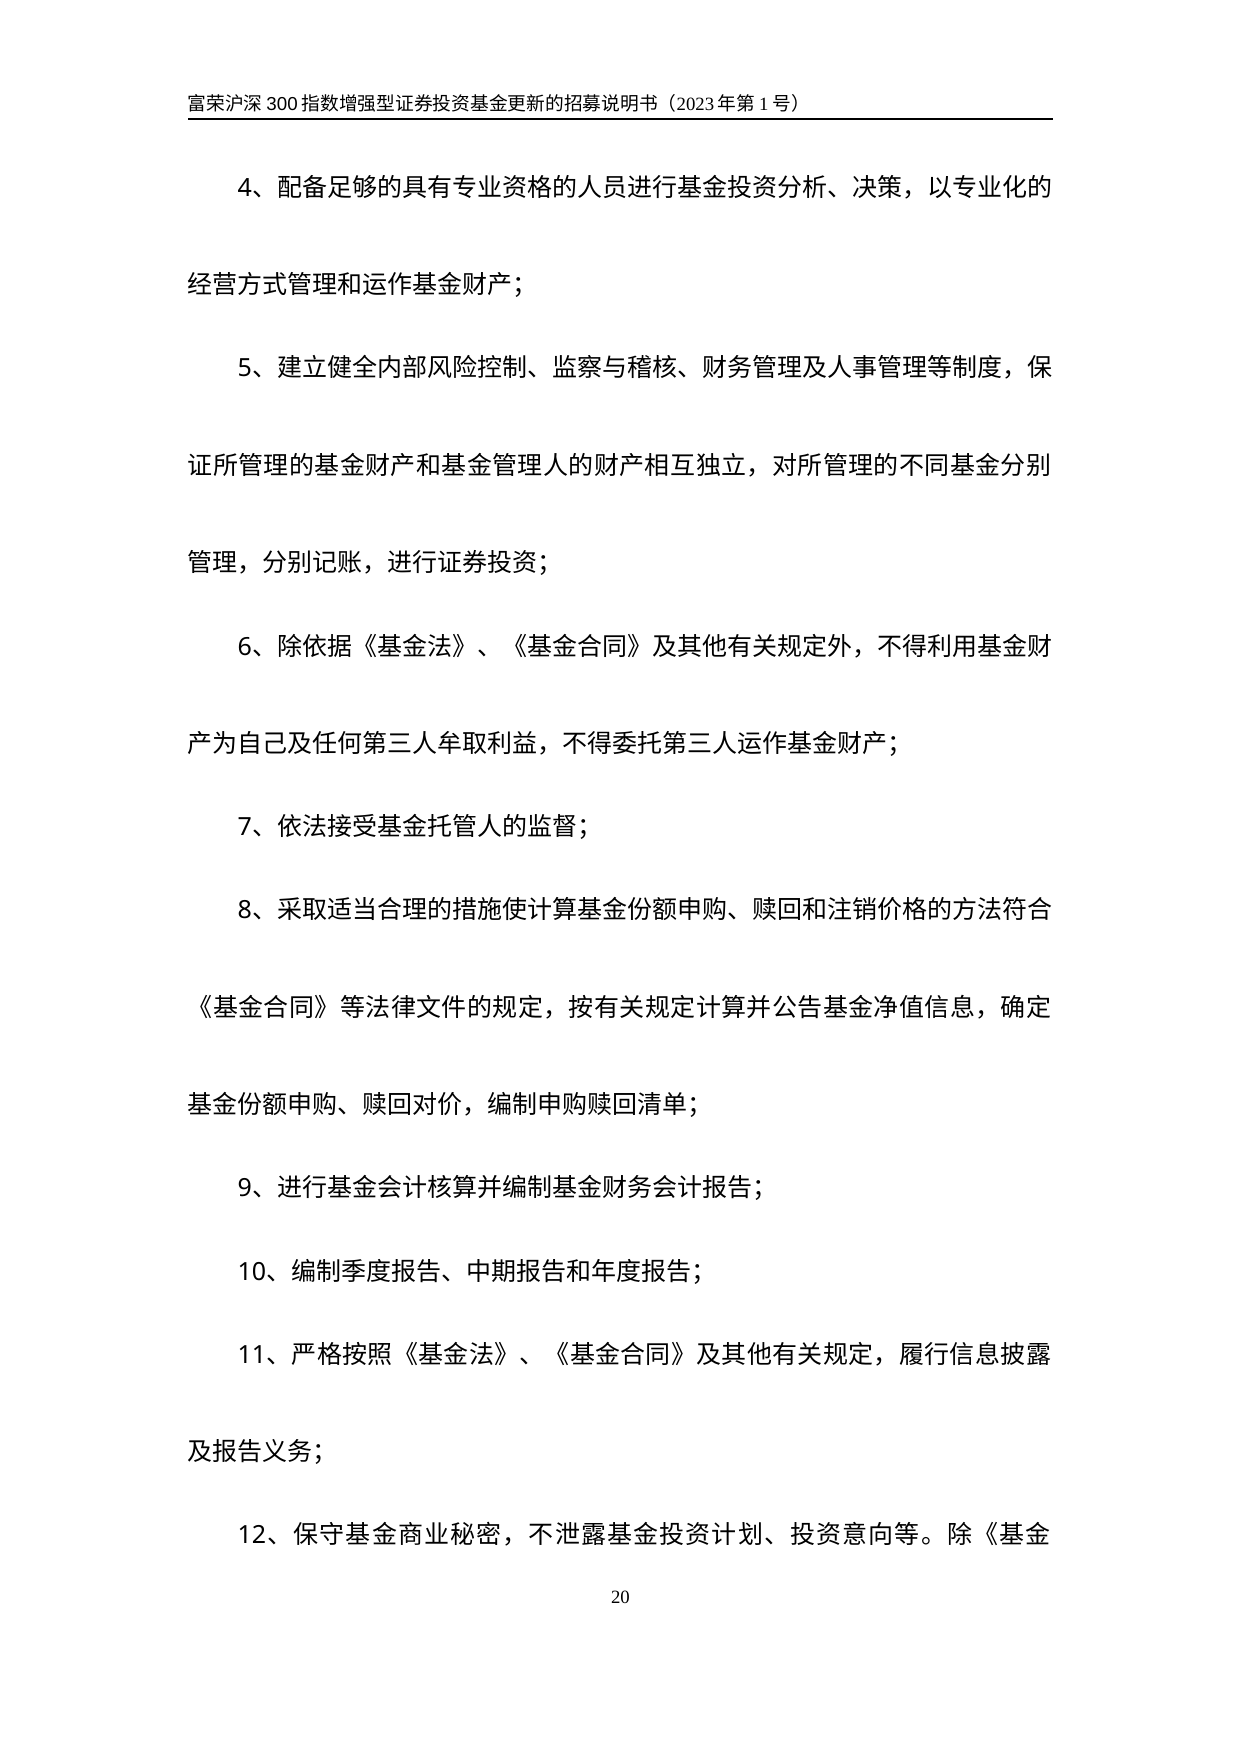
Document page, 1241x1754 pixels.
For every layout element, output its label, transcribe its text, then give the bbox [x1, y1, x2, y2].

text 4、配备足够的具有专业资格的人员进行基金投资分析、决策，以专业化的经营方式管理和运作基金财产； [187, 153, 1053, 315]
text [187, 1500, 1053, 1565]
text 6、除依据《基金法》、《基金合同》及其他有关规定外，不得利用基金财产为自己及任何第三人牟取利益，不得委托第三人运作基金财产； [187, 612, 1053, 774]
text 7、依法接受基金托管人的监督； [187, 792, 1053, 857]
text 10、编制季度报告、中期报告和年度报告； [187, 1237, 1053, 1302]
text 9、进行基金会计核算并编制基金财务会计报告； [187, 1153, 1053, 1218]
text 11、严格按照《基金法》、《基金合同》及其他有关规定，履行信息披露及报告义务； [187, 1320, 1053, 1482]
text 8、采取适当合理的措施使计算基金份额申购、赎回和注销价格的方法符合《基金合同》等法律文件的规定，按有关规定计算并公告基金净值信息，确定基金份额申购、赎回对价，编制申购赎回清单； [187, 875, 1053, 1135]
text 5、建立健全内部风险控制、监察与稽核、财务管理及人事管理等制度，保证所管理的基金财产和基金管理人的财产相互独立，对所管理的不同基金分别管理，分别记账，进行证券投资； [187, 333, 1053, 593]
